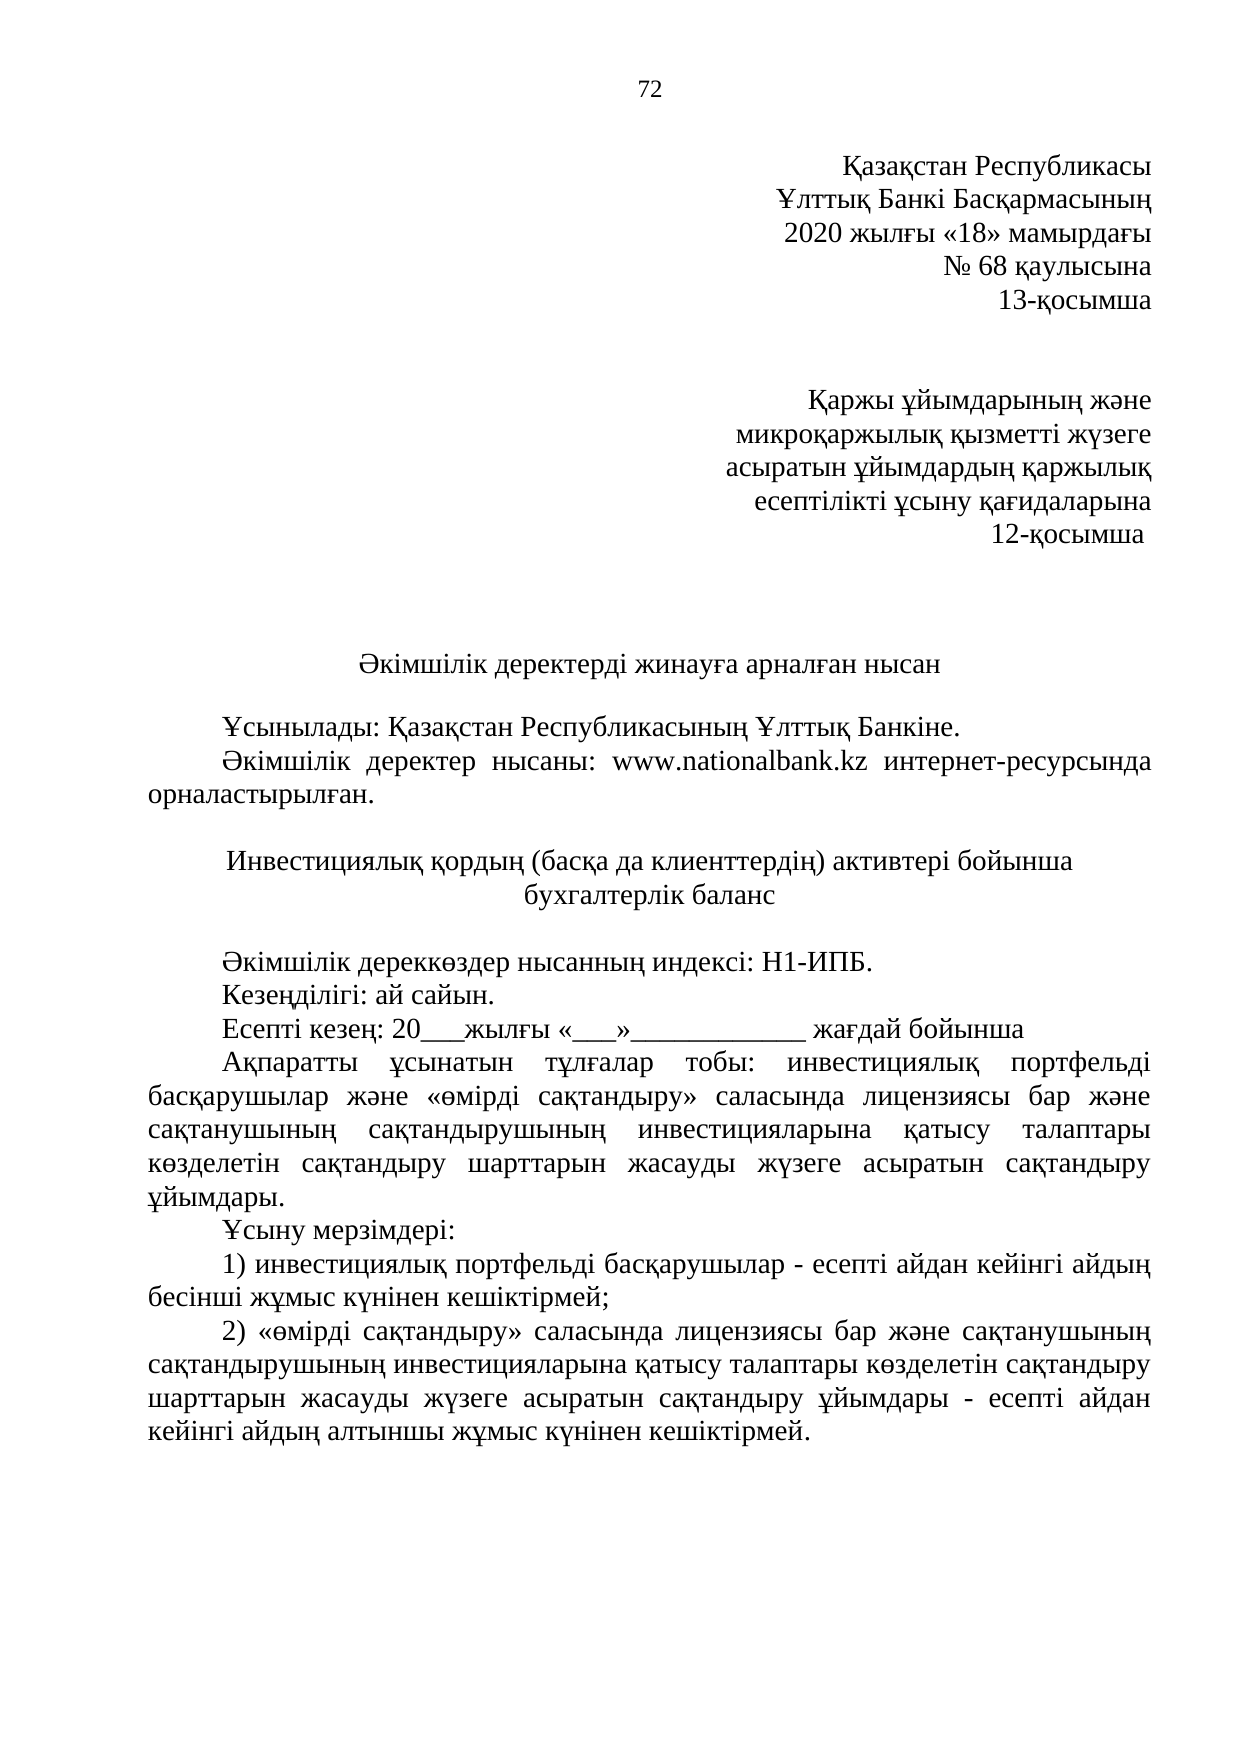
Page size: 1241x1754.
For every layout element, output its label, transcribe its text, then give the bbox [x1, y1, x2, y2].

text Инвестициялық қордың (басқа да клиенттердің) активтері бойынша бухгалтерлік баланс [148, 843, 1152, 910]
text 2020 жылғы «18» мамырдағы [148, 215, 1152, 248]
text 1) инвестициялық портфельді басқарушылар - есепті айдан кейінгі айдың бесінші жұмыс күнінен кешіктірмей; [148, 1246, 1152, 1313]
text 2) «өмірді сақтандыру» саласында лицензиясы бар және сақтанушының сақтандырушының инвестицияларына қатысу талаптары көзделетін сақтандыру шарттарын жасауды жүзеге асыратын сақтандыру ұйымдары - есепті айдан кейінгі айдың алтыншы жұмыс күнінен кешіктірмей. [148, 1313, 1152, 1447]
text 13-қосымша [148, 282, 1152, 315]
text Есепті кезең: 20___жылғы «___»____________ жағдай бойынша [148, 1011, 1152, 1044]
text Ұсынылады: Қазақстан Республикасының Ұлттық Банкіне. [148, 709, 1152, 743]
text Ұсыну мерзімдері: [148, 1212, 1152, 1246]
text Кезеңділігі: ай сайын. [148, 977, 1152, 1011]
text Әкімшілік деректерді жинауға арналған нысан [148, 646, 1152, 680]
text Әкімшілік дереккөздер нысанның индексі: Н1-ИПБ. [148, 944, 1152, 977]
text асыратын ұйымдардың қаржылық [148, 449, 1152, 483]
text № 68 қаулысына [148, 248, 1152, 282]
text Қазақстан Республикасы [148, 148, 1152, 181]
text есептiлiктi ұсыну қағидаларына 12-қосымша [148, 483, 1152, 550]
text Ұлттық Банкі Басқармасының [148, 181, 1152, 215]
text микроқаржылық қызметті жүзеге [148, 416, 1152, 449]
text Ақпаратты ұсынатын тұлғалар тобы: инвестициялық портфельді басқарушылар және «өмірді сақтандыру» саласында лицензиясы бар және сақтанушының сақтандырушының инвестицияларына қатысу талаптары көзделетін сақтандыру шарттарын жасауды жүзеге асыратын сақтандыру ұйымдары. [148, 1044, 1152, 1212]
text Қаржы ұйымдарының және [148, 382, 1152, 416]
text Әкімшілік деректер нысаны: www.nationalbank.kz интернет-ресурсында орналастырылған. [148, 743, 1152, 810]
